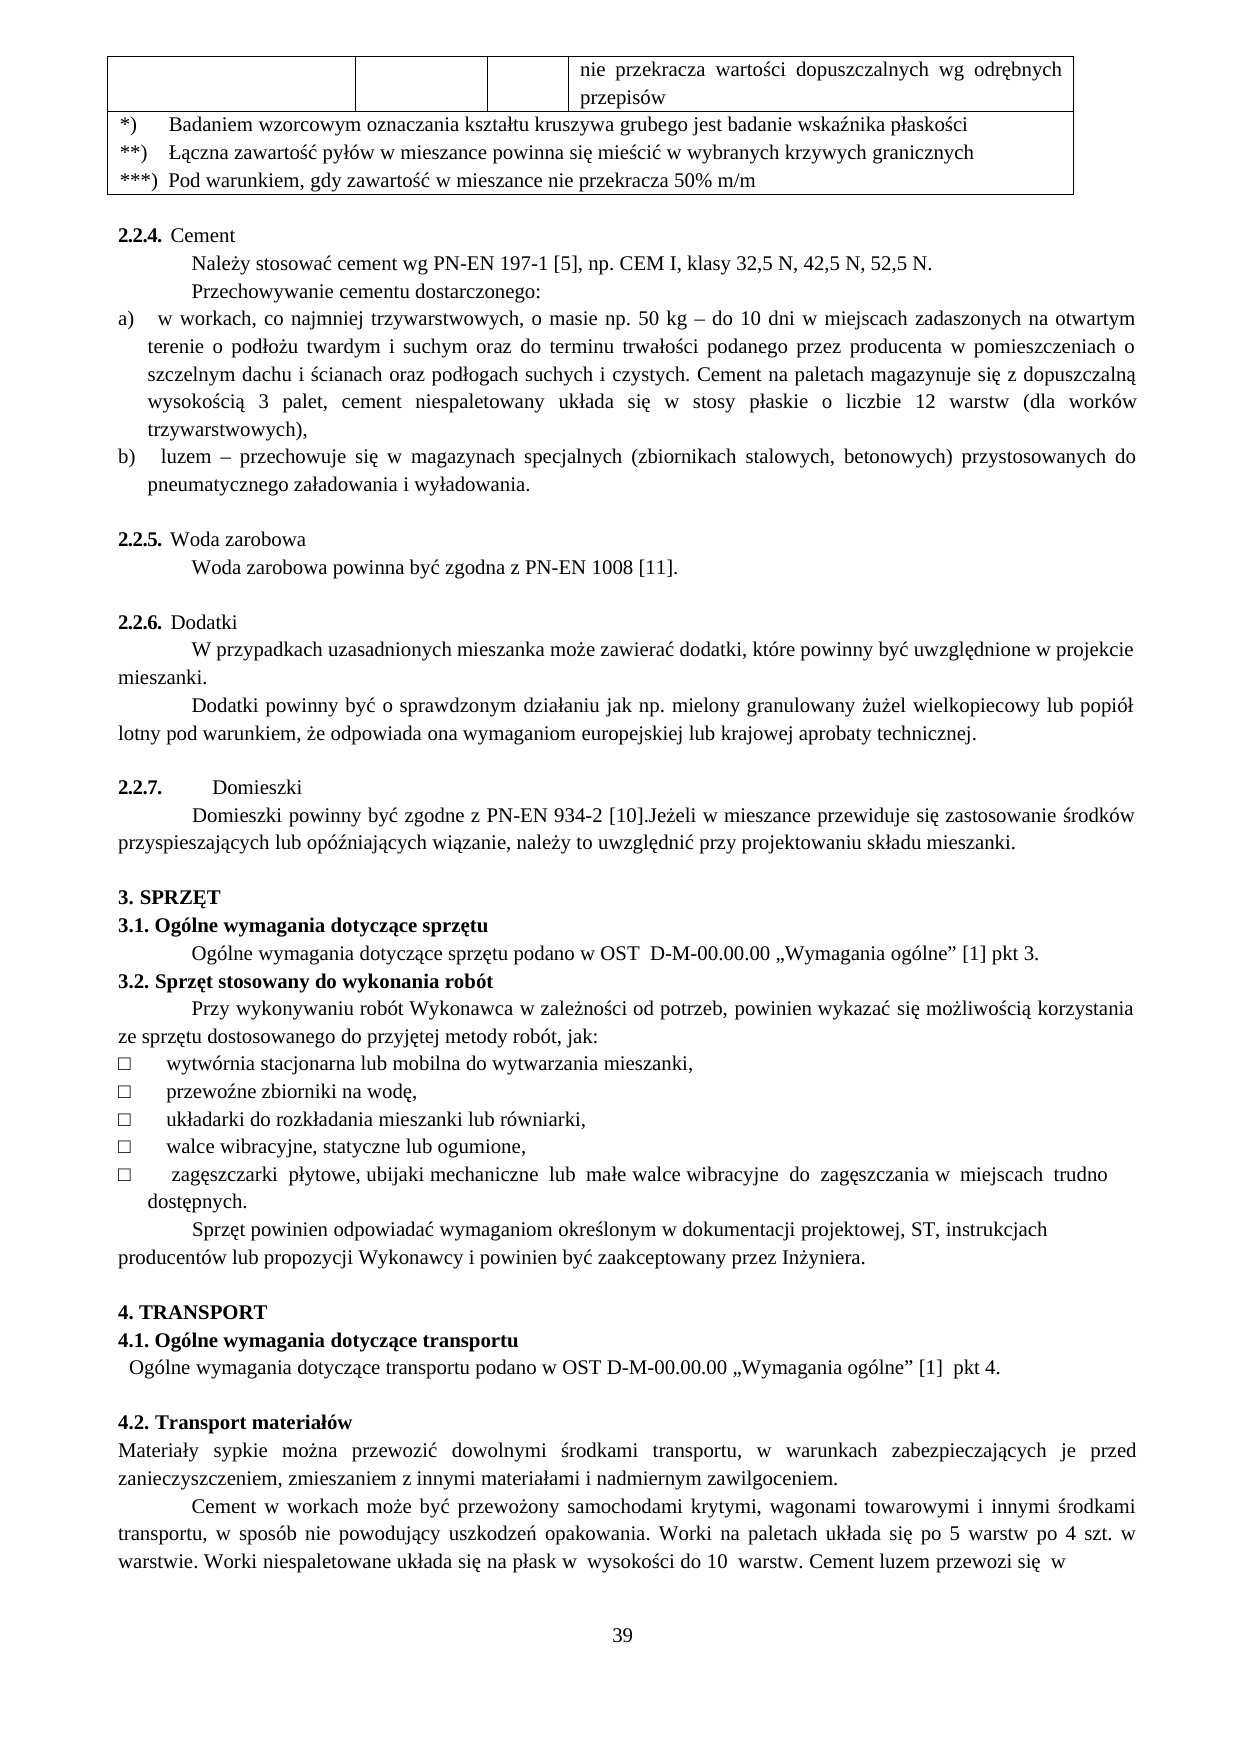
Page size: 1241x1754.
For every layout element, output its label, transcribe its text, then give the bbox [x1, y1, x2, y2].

list w workach, co najmniej trzywarstwowych, o masie np. 50 kg – do 10 dni w miejscach zadaszonych na otwartym terenie o podłożu twardym i suchym oraz do terminu trwałości podanego przez producenta w pomieszczeniach o szczelnym dachu i ścianach oraz podłogach suchych i czystych. Cement na paletach magazynuje się z dopuszczalną wysokością 3 palet, cement niespaletowany układa się w stosy płaskie o liczbie 12 warstw (dla worków trzywarstwowych), [118, 306, 1137, 441]
list Ogólne wymagania dotyczące sprzętu [118, 913, 1180, 937]
subtitle Transport materiałów [118, 1410, 1180, 1434]
list wytwórnia stacjonarna lub mobilna do wytwarzania mieszanki, [118, 1051, 1180, 1075]
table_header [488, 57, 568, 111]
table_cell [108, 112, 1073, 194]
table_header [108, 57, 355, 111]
subtitle Sprzęt stosowany do wykonania robót [118, 969, 1180, 993]
list przewoźne zbiorniki na wodę, [118, 1079, 1180, 1103]
text Cement w workach może być przewożony samochodami krytymi, wagonami towarowymi i innymi środkami transportu, w sposób nie powodujący uszkodzeń opakowania. Worki na paletach układa się po 5 warstw po 4 szt. w warstwie. Worki niespaletowane układa się na płask w wysokości do 10 warstw. Cement luzem przewozi się w [118, 1493, 1137, 1573]
list Domieszki [118, 775, 1180, 799]
text Materiały sypkie można przewozić dowolnymi środkami transportu, w warunkach zabezpieczających je przed zanieczyszczeniem, zmieszaniem z innymi materiałami i nadmiernym zawilgoceniem. [118, 1438, 1136, 1489]
text Domieszki powinny być zgodne z PN-EN 934-2 [10].Jeżeli w mieszance przewiduje się zastosowanie środków przyspieszających lub opóźniających wiązanie, należy to uwzględnić przy projektowaniu składu mieszanki. [118, 803, 1180, 854]
subtitle SPRZĘT [118, 885, 1180, 909]
text W przypadkach uzasadnionych mieszanka może zawierać dodatki, które powinny być uwzględnione w projekcie mieszanki. [118, 637, 1180, 689]
list walce wibracyjne, statyczne lub ogumione, [118, 1134, 1180, 1158]
list Cement [118, 223, 1180, 247]
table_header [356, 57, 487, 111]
list Dodatki [118, 610, 1180, 634]
text Ogólne wymagania dotyczące transportu podano w OST D-M-00.00.00 „Wymagania ogólne” [1] pkt 4. [129, 1355, 1180, 1379]
text Należy stosować cement wg PN-EN 197-1 [5], np. CEM I, klasy 32,5 N, 42,5 N, 52,5 N. Przechowywanie cementu dostarczonego: [191, 251, 933, 303]
list Ogólne wymagania dotyczące transportu [118, 1327, 1180, 1352]
list zagęszczarki płytowe, ubijaki mechaniczne lub małe walce wibracyjne do zagęszczania w miejscach trudno dostępnych. [118, 1162, 1137, 1213]
list układarki do rozkładania mieszanki lub równiarki, [118, 1106, 1180, 1131]
list Woda zarobowa [118, 527, 1180, 551]
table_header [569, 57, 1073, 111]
text Sprzęt powinien odpowiadać wymaganiom określonym w dokumentacji projektowej, ST, instrukcjach producentów lub propozycji Wykonawcy i powinien być zaakceptowany przez Inżyniera. [118, 1217, 1138, 1269]
text Woda zarobowa powinna być zgodna z PN-EN 1008 [11]. [191, 555, 1180, 579]
text Przy wykonywaniu robót Wykonawca w zależności od potrzeb, powinien wykazać się możliwością korzystania ze sprzętu dostosowanego do przyjętej metody robót, jak: [118, 996, 1138, 1048]
list luzem – przechowuje się w magazynach specjalnych (zbiornikach stalowych, betonowych) przystosowanych do pneumatycznego załadowania i wyładowania. [118, 444, 1137, 496]
text Ogólne wymagania dotyczące sprzętu podano w OST D-M-00.00.00 „Wymagania ogólne” [1] pkt 3. [191, 941, 1180, 965]
text Dodatki powinny być o sprawdzonym działaniu jak np. mielony granulowany żużel wielkopiecowy lub popiół lotny pod warunkiem, że odpowiada ona wymaganiom europejskiej lub krajowej aprobaty technicznej. [118, 693, 1138, 745]
subtitle TRANSPORT [118, 1300, 1180, 1324]
